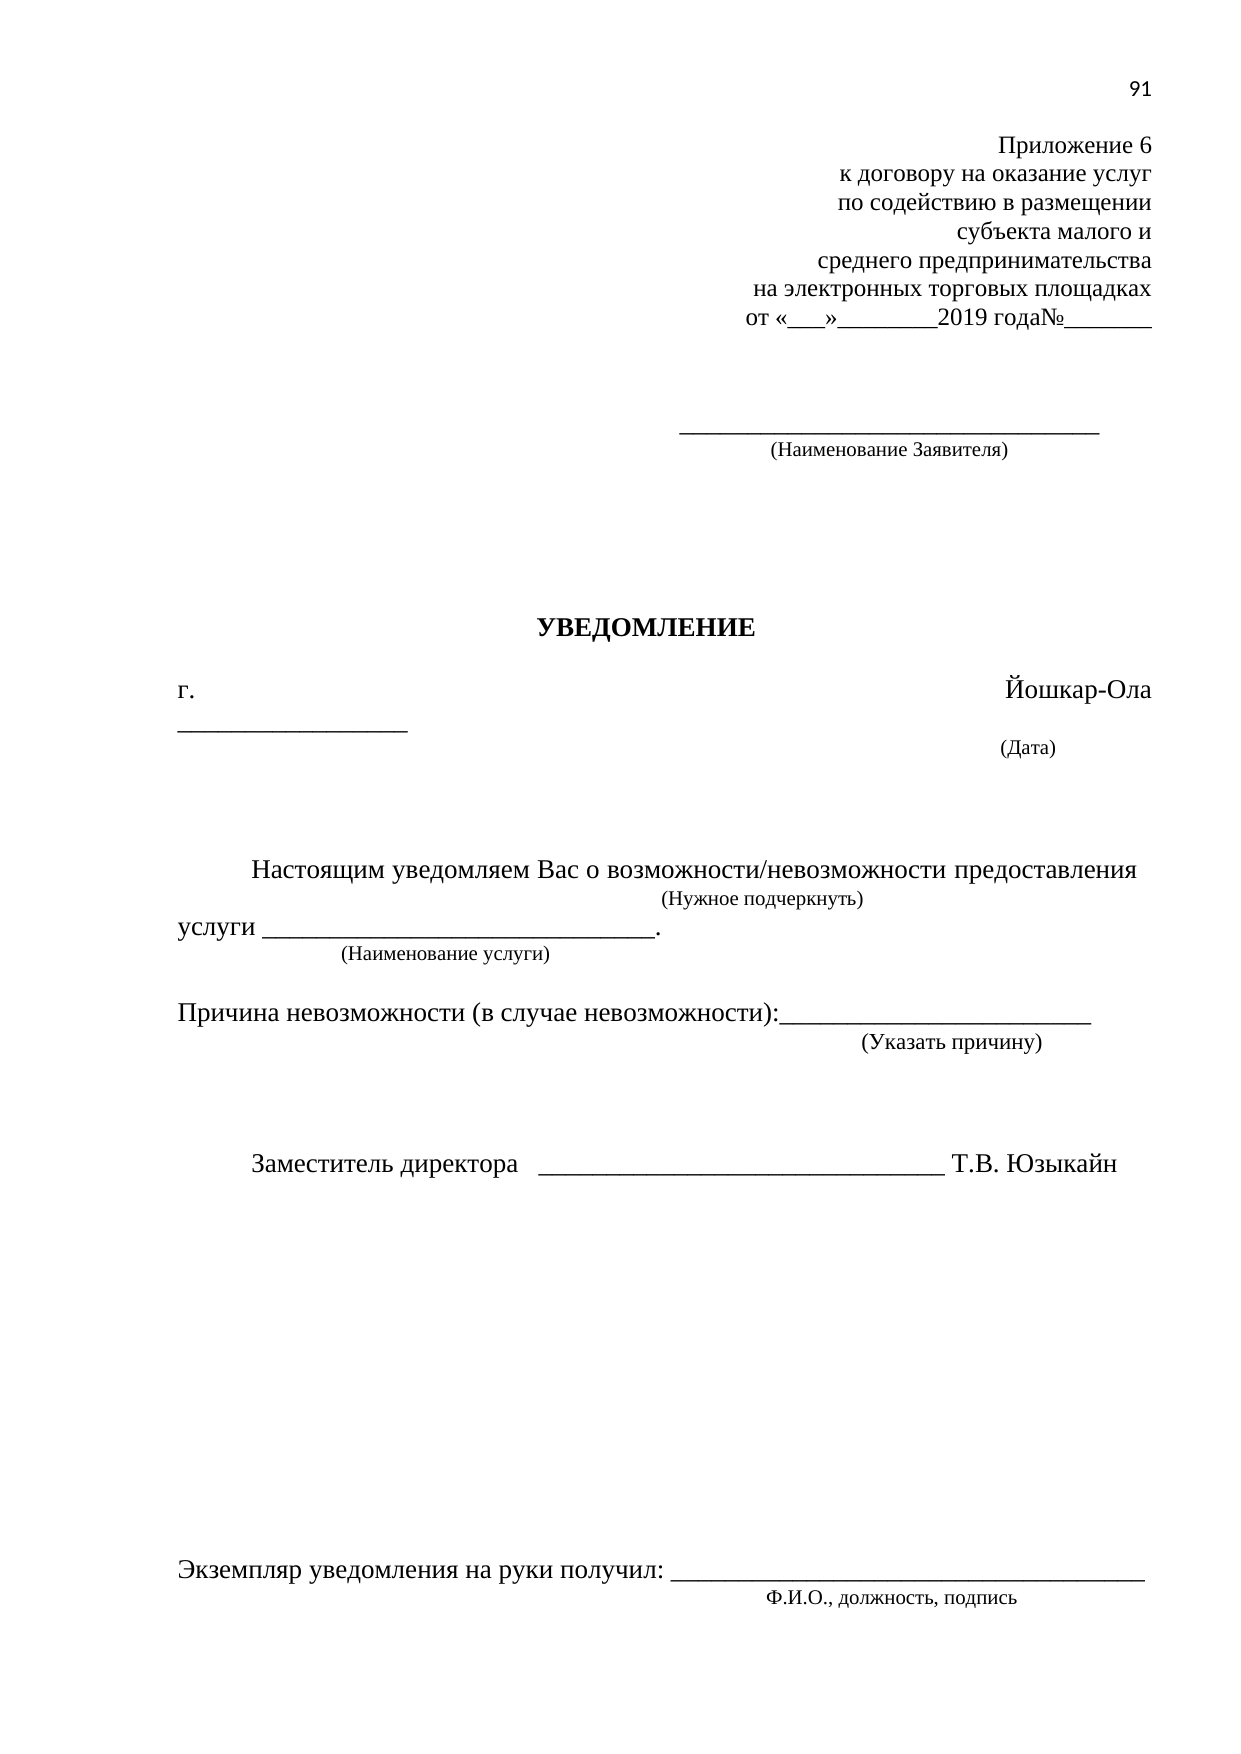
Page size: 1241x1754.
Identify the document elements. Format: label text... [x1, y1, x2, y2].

text Ф.И.О., должность, подпись [177, 1585, 1152, 1609]
text по содействию в размещении [177, 187, 1152, 216]
text г. Йошкар-Ола _________________ [177, 673, 1152, 735]
text услуги _____________________________. [177, 910, 1137, 941]
text субъекта малого и [177, 216, 1152, 245]
text (Указать причину) [177, 1028, 1137, 1054]
text Настоящим уведомляем Вас о возможности/невозможности предоставления (Нужное подчеркнуть) [177, 853, 1137, 910]
text (Наименование услуги) [177, 941, 1137, 965]
text УВЕДОМЛЕНИЕ [177, 611, 1152, 642]
text Причина невозможности (в случае невозможности):_______________________ [177, 997, 1137, 1028]
text на электронных торговых площадках [177, 273, 1152, 302]
text от «___»________2019 года№_______ [177, 302, 1152, 331]
text Экземпляр уведомления на руки получил: ___________________________________ [177, 1554, 1152, 1585]
text среднего предпринимательства [177, 245, 1152, 273]
text Заместитель директора ______________________________ Т.В. Юзыкайн [177, 1147, 1152, 1179]
text Приложение 6 [177, 130, 1152, 158]
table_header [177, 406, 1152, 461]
text к договору на оказание услуг [177, 158, 1152, 187]
text (Дата) [177, 735, 1152, 759]
